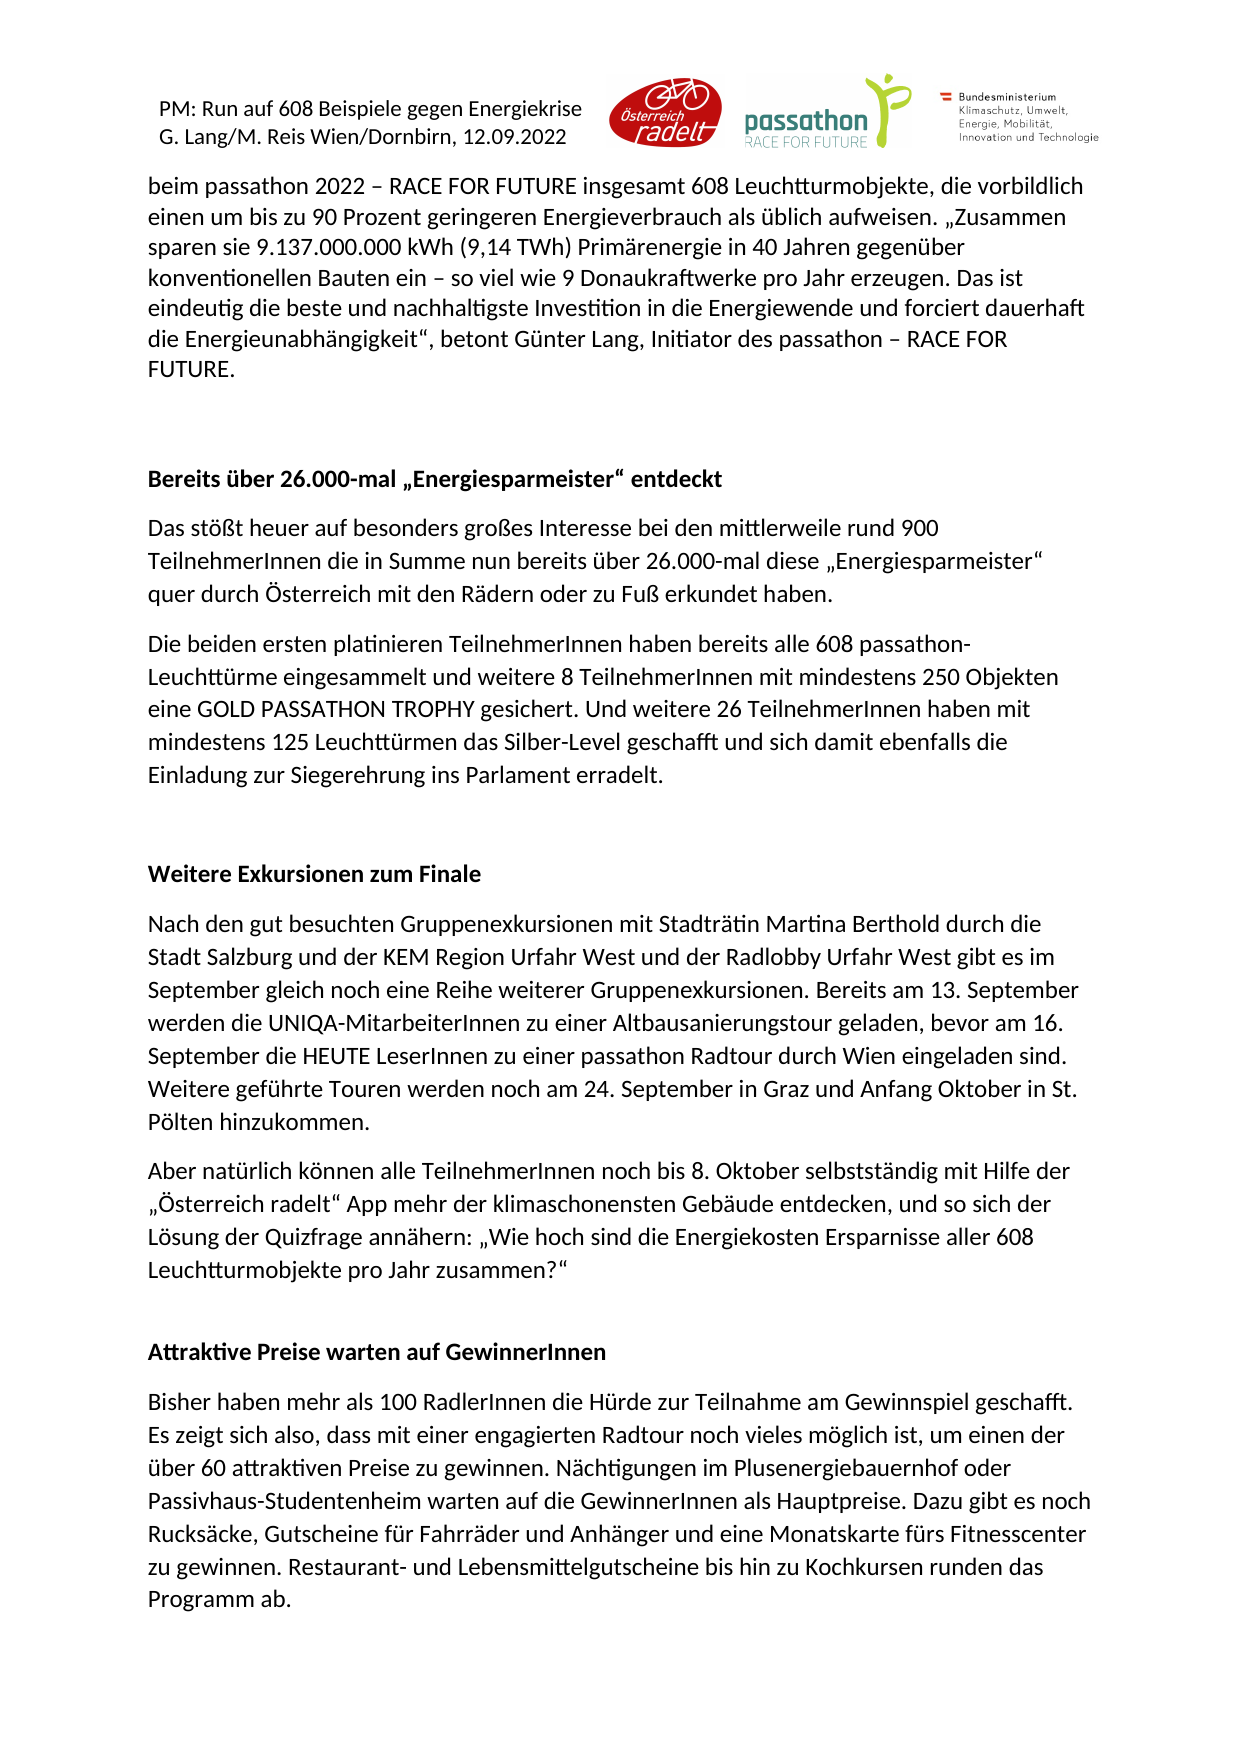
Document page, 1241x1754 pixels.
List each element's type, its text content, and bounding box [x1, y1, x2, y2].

text Attraktive Preise warten auf GewinnerInnen [148, 1304, 1093, 1367]
picture [745, 73, 912, 148]
picture [932, 85, 1106, 148]
picture [606, 74, 725, 148]
text Aber natürlich können alle TeilnehmerInnen noch bis 8. Oktober selbstständig mit Hilfe der „Österreich radelt“ App mehr der klimaschonensten Gebäude entdecken, und so sich der Lösung der Quizfrage annähern: „Wie hoch sind die Energiekosten Ersparnisse aller 608 Leuchtturmobjekte pro Jahr zusammen?“ [148, 1155, 1093, 1284]
text Die beiden ersten platinieren TeilnehmerInnen haben bereits alle 608 passathon-Leuchttürme eingesammelt und weitere 8 TeilnehmerInnen mit mindestens 250 Objekten eine GOLD PASSATHON TROPHY gesichert. Und weitere 26 TeilnehmerInnen haben mit mindestens 125 Leuchttürmen das Silber-Level geschafft und sich damit ebenfalls die Einladung zur Siegerehrung ins Parlament erradelt. [148, 628, 1093, 790]
text Bereits über 26.000-mal „Energiesparmeister“ entdeckt [148, 463, 1093, 493]
text Weitere Exkursionen zum Finale [148, 859, 1093, 889]
text Das stößt heuer auf besonders großes Interesse bei den mittlerweile rund 900 TeilnehmerInnen die in Summe nun bereits über 26.000-mal diese „Energiesparmeister“ quer durch Österreich mit den Rädern oder zu Fuß erkundet haben. [148, 512, 1093, 609]
text Bisher haben mehr als 100 RadlerInnen die Hürde zur Teilnahme am Gewinnspiel geschafft. Es zeigt sich also, dass mit einer engagierten Radtour noch vieles möglich ist, um einen der über 60 attraktiven Preise zu gewinnen. Nächtigungen im Plusenergiebauernhof oder Passivhaus-Studentenheim warten auf die GewinnerInnen als Hauptpreise. Dazu gibt es noch Rucksäcke, Gutscheine für Fahrräder und Anhänger und eine Monatskarte fürs Fitnesscenter zu gewinnen. Restaurant- und Lebensmittelgutscheine bis hin zu Kochkursen runden das Programm ab. [148, 1386, 1093, 1614]
text Nach den gut besuchten Gruppenexkursionen mit Stadträtin Martina Berthold durch die Stadt Salzburg und der KEM Region Urfahr West und der Radlobby Urfahr West gibt es im September gleich noch eine Reihe weiterer Gruppenexkursionen. Bereits am 13. September werden die UNIQA-MitarbeiterInnen zu einer Altbausanierungstour geladen, bevor am 16. September die HEUTE LeserInnen zu einer passathon Radtour durch Wien eingeladen sind. Weitere geführte Touren werden noch am 24. September in Graz und Anfang Oktober in St. Pölten hinzukommen. [148, 908, 1093, 1136]
